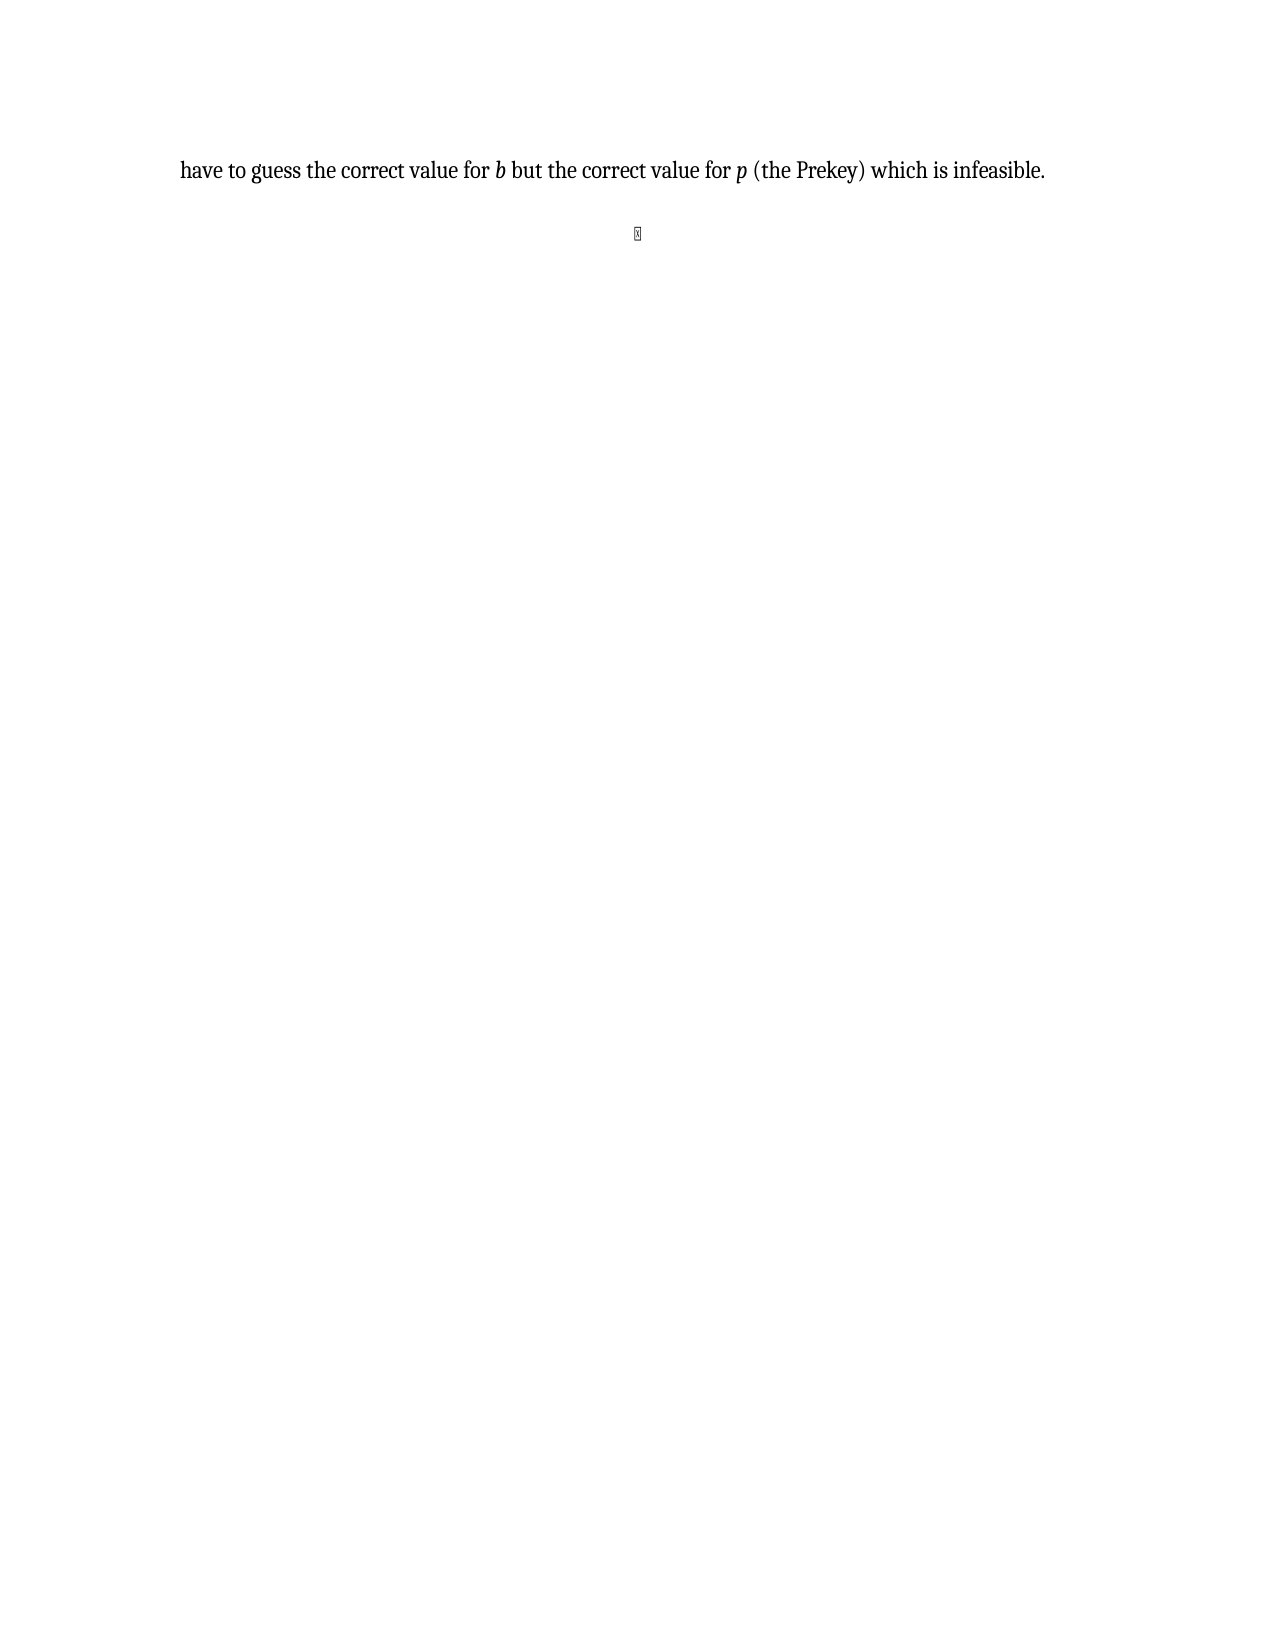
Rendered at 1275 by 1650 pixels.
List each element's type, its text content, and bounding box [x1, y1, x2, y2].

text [180, 156, 1095, 185]
text  [169, 219, 1106, 248]
